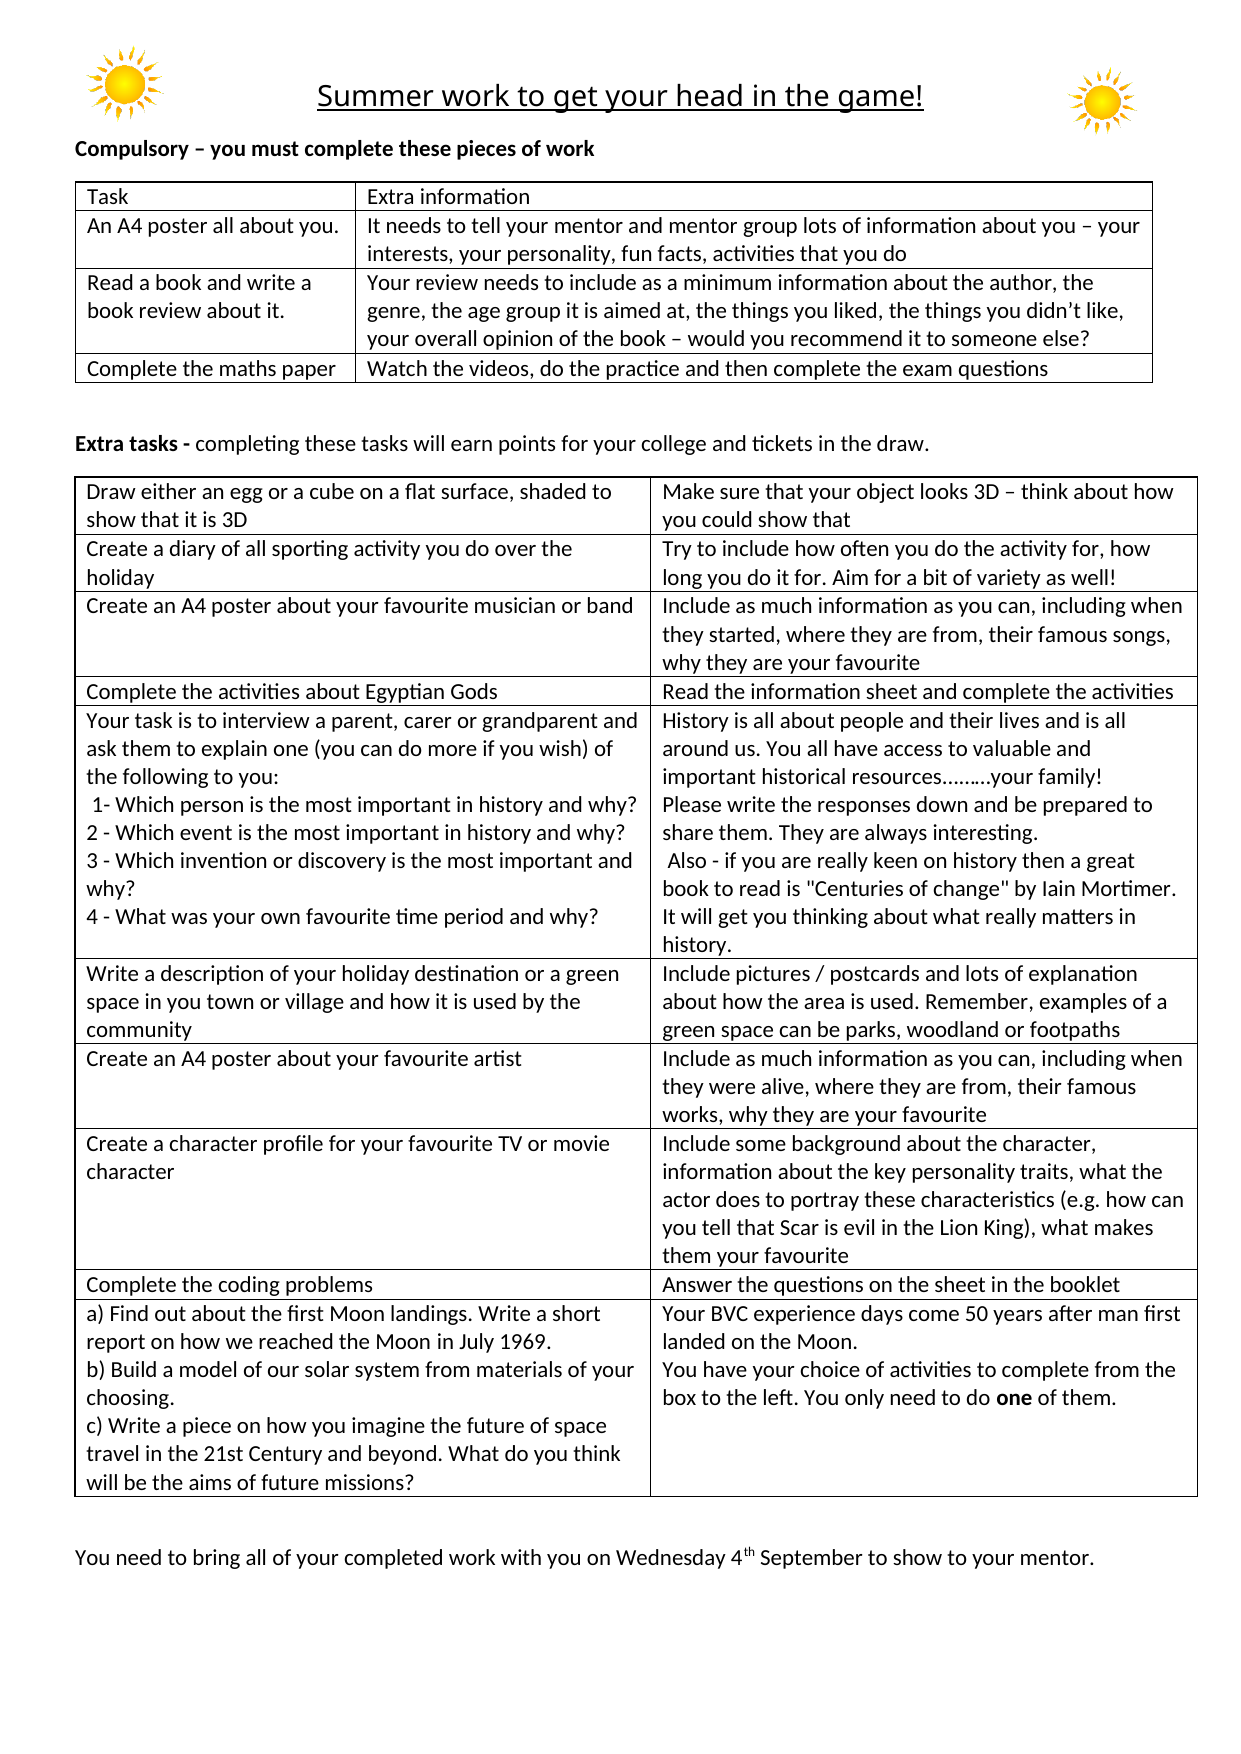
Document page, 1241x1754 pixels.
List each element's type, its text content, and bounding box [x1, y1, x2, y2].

table_cell Write a description of your holiday destination or a green space in you town or village and how it is used by the community [76, 959, 650, 1043]
table_cell Complete the activities about Egyptian Gods [76, 677, 650, 705]
table_cell It needs to tell your mentor and mentor group lots of information about you – your interests, your personality, fun facts, activities that you do [356, 211, 1152, 267]
table_cell Include as much information as you can, including when they were alive, where they are from, their famous works, why they are your favourite [651, 1044, 1197, 1128]
table_cell Create a character profile for your favourite TV or movie character [76, 1129, 650, 1269]
table_cell Include pictures / postcards and lots of explanation about how the area is used. Remember, examples of a green space can be parks, woodland or footpaths [651, 959, 1197, 1043]
text You need to bring all of your completed work with you on Wednesday 4th September to show to your mentor. [75, 1543, 1165, 1572]
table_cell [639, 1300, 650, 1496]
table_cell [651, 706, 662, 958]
table_cell Create a diary of all sporting activity you do over the holiday [76, 535, 650, 591]
table_cell Include some background about the character, information about the key personality traits, what the actor does to portray these characteristics (e.g. how can you tell that Scar is evil in the Lion King), what makes them your favourite [651, 1129, 1197, 1269]
picture [1067, 67, 1138, 75]
table_cell Create an A4 poster about your favourite musician or band [76, 592, 650, 676]
picture [86, 45, 164, 75]
table_header Extra information [356, 183, 1152, 210]
table_header Make sure that your object looks 3D – think about how you could show that [651, 478, 1197, 533]
table_cell Your task is to interview a parent, carer or grandparent and ask them to explain one (you can do more if you wish) of the following to you: 1- Which person is the most important in history and why? 2 - Which event is the most important in history and why? 3 - Which invention or discovery is the most important and why? 4 - What was your own favourite time period and why? [76, 706, 650, 958]
table_cell Watch the videos, do the practice and then complete the exam questions [356, 354, 1152, 382]
table_cell Create an A4 poster about your favourite artist [76, 1044, 650, 1128]
text Extra tasks - completing these tasks will earn points for your college and tickets in the draw. [75, 429, 1165, 458]
table_cell Read a book and write a book review about it. [76, 269, 355, 353]
table_cell Complete the maths paper [76, 354, 355, 382]
table_cell An A4 poster all about you. [76, 211, 355, 267]
table_cell Your BVC experience days come 50 years after man first landed on the Moon. You have your choice of activities to complete from the box to the left. You only need to do one of them. [651, 1300, 1197, 1496]
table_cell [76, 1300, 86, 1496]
text Summer work to get your head in the game! [75, 75, 1165, 115]
table_cell Answer the questions on the sheet in the booklet [651, 1270, 1197, 1298]
picture [1067, 115, 1138, 134]
table_cell Include as much information as you can, including when they started, where they are from, their famous songs, why they are your favourite [651, 592, 1197, 676]
table_header Draw either an egg or a cube on a flat surface, shaded to show that it is 3D [76, 478, 650, 533]
table_header Task [76, 183, 355, 210]
table_cell Try to include how often you do the activity for, how long you do it for. Aim for a bit of variety as well! [651, 535, 1197, 591]
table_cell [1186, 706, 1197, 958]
text Compulsory – you must complete these pieces of work [75, 134, 1165, 162]
table_cell Your review needs to include as a minimum information about the author, the genre, the age group it is aimed at, the things you liked, the things you didn’t like, your overall opinion of the book – would you recommend it to someone else? [356, 269, 1152, 353]
table_cell Complete the coding problems [76, 1270, 650, 1298]
table_cell Read the information sheet and complete the activities [651, 677, 1197, 705]
picture [86, 115, 164, 122]
